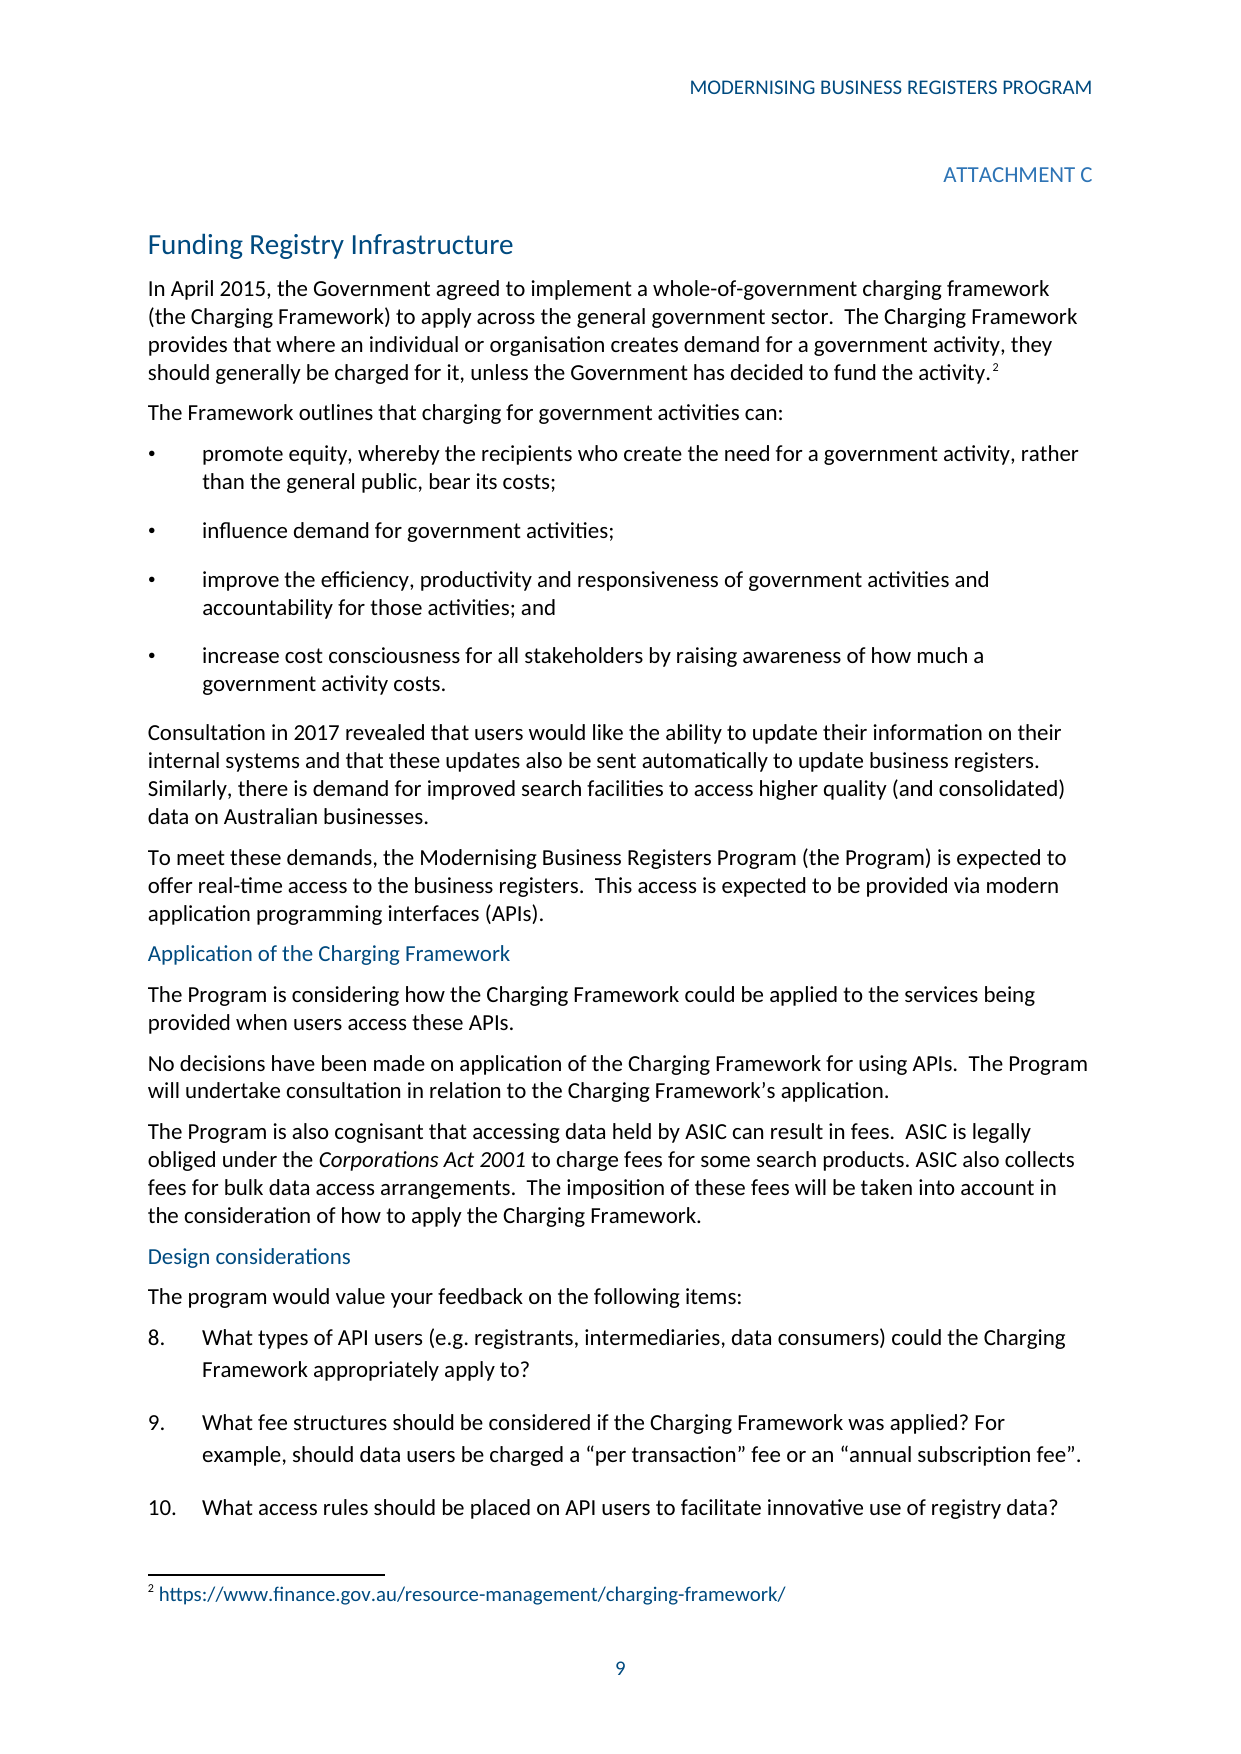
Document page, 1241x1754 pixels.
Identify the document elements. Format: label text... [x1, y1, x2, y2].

list increase cost consciousness for all stakeholders by raising awareness of how much a government activity costs. [148, 642, 1092, 698]
text The program would value your feedback on the following items: [148, 1282, 1092, 1310]
list What types of API users (e.g. registrants, intermediaries, data consumers) could the Charging Framework appropriately apply to? [148, 1323, 1092, 1383]
list influence demand for government activities; [148, 516, 1092, 544]
subtitle Application of the Charging Framework [148, 939, 1092, 968]
list promote equity, whereby the recipients who create the need for a government activity, rather than the general public, bear its costs; [148, 439, 1092, 495]
subtitle Design considerations [148, 1242, 1092, 1270]
list improve the efficiency, productivity and responsiveness of government activities and accountability for those activities; and [148, 565, 1092, 621]
list The Program is also cognisant that accessing data held by ASIC can result in fees. ASIC is legally obliged under the Corporations Act 2001 to charge fees for some search products. ASIC also collects fees for bulk data access arrangements. The imposition of these fees will be taken into account in the consideration of how to apply the Charging Framework. [148, 1117, 1092, 1229]
list The Program is considering how the Charging Framework could be applied to the services being provided when users access these APIs. [148, 980, 1092, 1036]
list What access rules should be placed on API users to facilitate innovative use of registry data? [148, 1493, 1092, 1521]
list In April 2015, the Government agreed to implement a whole-of-government charging framework (the Charging Framework) to apply across the general government sector. The Charging Framework provides that where an individual or organisation creates demand for a government activity, they should generally be charged for it, unless the Government has decided to fund the activity. [148, 274, 1092, 386]
list To meet these demands, the Modernising Business Registers Program (the Program) is expected to offer real-time access to the business registers. This access is expected to be provided via modern application programming interfaces (APIs). [148, 843, 1092, 927]
list What fee structures should be considered if the Charging Framework was applied? For example, should data users be charged a “per transaction” fee or an “annual subscription fee”. [148, 1408, 1092, 1468]
subtitle Funding Registry Infrastructure [148, 226, 1092, 261]
list No decisions have been made on application of the Charging Framework for using APIs. The Program will undertake consultation in relation to the Charging Framework’s application. [148, 1049, 1092, 1105]
list The Framework outlines that charging for government activities can: [148, 398, 1092, 426]
list Consultation in 2017 revealed that users would like the ability to update their information on their internal systems and that these updates also be sent automatically to update business registers. Similarly, there is demand for improved search facilities to access higher quality (and consolidated) data on Australian businesses. [148, 718, 1092, 831]
text ATTACHMENT C [148, 160, 1092, 188]
